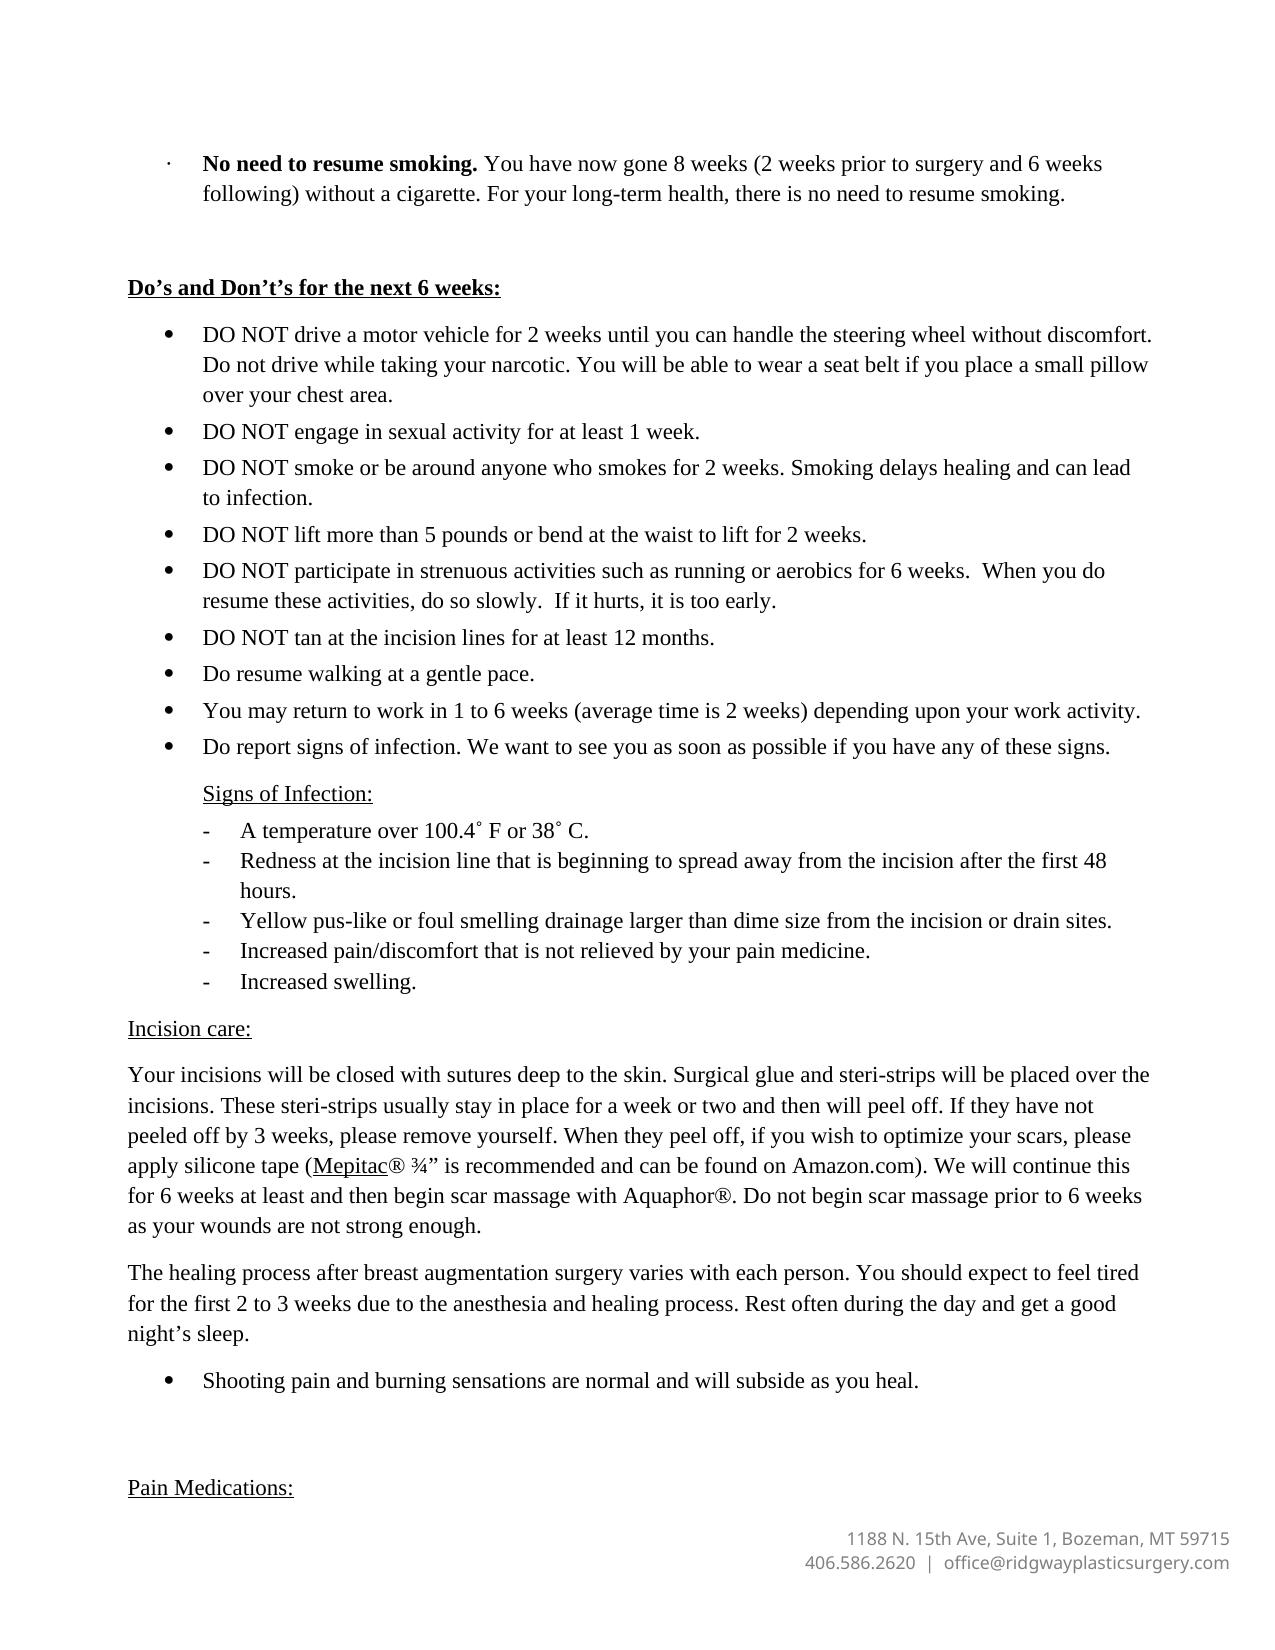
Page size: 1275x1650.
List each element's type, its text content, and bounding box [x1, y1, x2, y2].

list Increased pain/discomfort that is not relieved by your pain medicine. [202, 937, 1155, 964]
list Do resume walking at a gentle pace. [165, 660, 1155, 687]
text Your incisions will be closed with sutures deep to the skin. Surgical glue and steri-strips will be placed over the incisions. These steri-strips usually stay in place for a week or two and then will peel off. If they have not peeled off by 3 weeks, please remove yourself. When they peel off, if you wish to optimize your scars, please apply silicone tape (Mepitac® ¾” is recommended and can be found on Amazon.com). We will continue this for 6 weeks at least and then begin scar massage with Aquaphor®. Do not begin scar massage prior to 6 weeks as your wounds are not strong enough. [127, 1061, 1155, 1239]
list DO NOT engage in sexual activity for at least 1 week. [165, 418, 1155, 444]
list Redness at the incision line that is beginning to spread away from the incision after the first 48 hours. [202, 847, 1155, 903]
list DO NOT drive a motor vehicle for 2 weeks until you can handle the steering wheel without discomfort. Do not drive while taking your narcotic. You will be able to wear a seat belt if you place a small pillow over your chest area. [165, 321, 1155, 408]
list Increased swelling. [202, 968, 1155, 994]
list DO NOT tan at the incision lines for at least 12 months. [165, 624, 1155, 650]
list DO NOT participate in strenuous activities such as running or aerobics for 6 weeks. When you do resume these activities, do so slowly. If it hurts, it is too early. [165, 557, 1155, 614]
list A temperature over 100.4˚ F or 38˚ C. [202, 817, 1155, 843]
text Do’s and Don’t’s for the next 6 weeks: [127, 274, 1155, 300]
text Pain Medications: [127, 1474, 1155, 1500]
text Incision care: [127, 1014, 1155, 1041]
text Signs of Infection: [202, 780, 1155, 807]
list Shooting pain and burning sensations are normal and will subside as you heal. [165, 1367, 1155, 1393]
list You may return to work in 1 to 6 weeks (average time is 2 weeks) depending upon your work activity. [165, 697, 1155, 723]
list Yellow pus-like or foul smelling drainage larger than dime size from the incision or drain sites. [202, 907, 1155, 934]
list DO NOT smoke or be around anyone who smokes for 2 weeks. Smoking delays healing and can lead to infection. [165, 454, 1155, 511]
list DO NOT lift more than 5 pounds or bend at the waist to lift for 2 weeks. [165, 521, 1155, 547]
text · No need to resume smoking. You have now gone 8 weeks (2 weeks prior to surgery and 6 weeks following) without a cigarette. For your long-term health, there is no need to resume smoking. [165, 150, 1155, 207]
text The healing process after breast augmentation surgery varies with each person. You should expect to feel tired for the first 2 to 3 weeks due to the anesthesia and healing process. Rest often during the day and get a good night’s sleep. [127, 1259, 1155, 1346]
list Do report signs of infection. We want to see you as soon as possible if you have any of these signs. [165, 733, 1155, 760]
